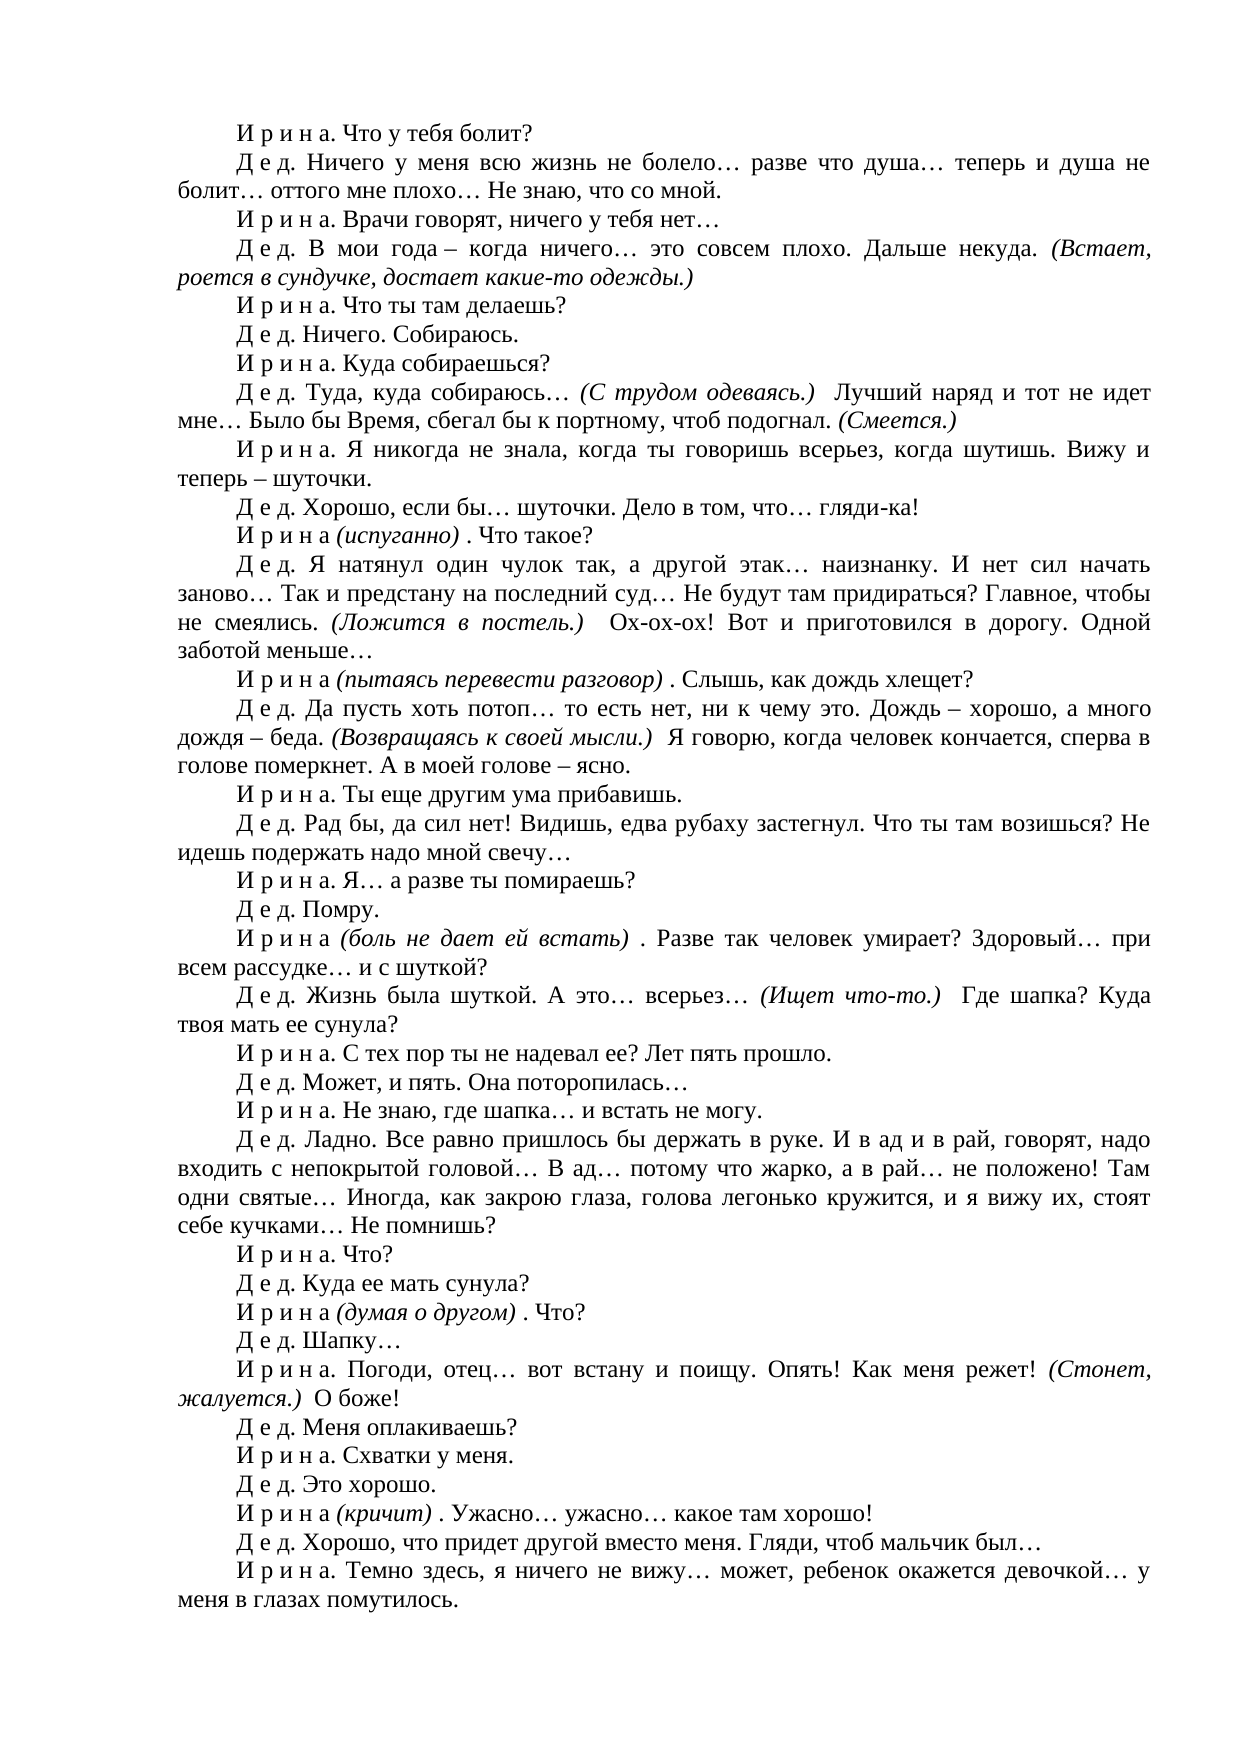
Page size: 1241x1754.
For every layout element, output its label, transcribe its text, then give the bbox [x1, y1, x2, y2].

text И р и н а (испуганно) . Что такое? [177, 521, 1152, 549]
text Д е д. Хорошо, что придет другой вместо меня. Гляди, чтоб мальчик был… [177, 1527, 1152, 1556]
text Д е д. Я натянул один чулок так, а другой этак… наизнанку. И нет сил начать заново… Так и предстану на последний суд… Не будут там придираться? Главное, чтобы не смеялись. (Ложится в постель.) Ох-ох-ох! Вот и приготовился в дорогу. Одной заботой меньше… [177, 549, 1152, 664]
text И р и н а. Я… а разве ты помираешь? [177, 866, 1152, 894]
text И р и н а (пытаясь перевести разговор) . Слышь, как дождь хлещет? [177, 664, 1152, 693]
text И р и н а. Что у тебя болит? [177, 118, 1152, 147]
text Д е д. Может, и пять. Она поторопилась… [177, 1067, 1152, 1096]
text И р и н а. Я никогда не знала, когда ты говоришь всерьез, когда шутишь. Вижу и теперь – шуточки. [177, 434, 1152, 492]
text Д е д. Хорошо, если бы… шуточки. Дело в том, что… гляди-ка! [177, 492, 1152, 521]
text И р и н а (думая о другом) . Что? [177, 1297, 1152, 1326]
text И р и н а. Куда собираешься? [177, 348, 1152, 377]
text Д е д. Меня оплакиваешь? [177, 1412, 1152, 1441]
text И р и н а (кричит) . Ужасно… ужасно… какое там хорошо! [177, 1498, 1152, 1527]
text Д е д. Ничего. Собираюсь. [177, 319, 1152, 348]
text Д е д. Помру. [177, 894, 1152, 923]
text Д е д. Это хорошо. [177, 1469, 1152, 1498]
text И р и н а. Не знаю, где шапка… и встать не могу. [177, 1096, 1152, 1124]
text И р и н а. Что ты там делаешь? [177, 291, 1152, 319]
text И р и н а. Схватки у меня. [177, 1441, 1152, 1469]
text И р и н а (боль не дает ей встать) . Разве так человек умирает? Здоровый… при всем рассудке… и с шуткой? [177, 923, 1152, 981]
text Д е д. Туда, куда собираюсь… (С трудом одеваясь.) Лучший наряд и тот не идет мне… Было бы Время, сбегал бы к портному, чтоб подогнал. (Смеется.) [177, 377, 1152, 434]
text И р и н а. С тех пор ты не надевал ее? Лет пять прошло. [177, 1038, 1152, 1067]
text И р и н а. Что? [177, 1239, 1152, 1268]
text Д е д. Ладно. Все равно пришлось бы держать в руке. И в ад и в рай, говорят, надо входить с непокрытой головой… В ад… потому что жарко, а в рай… не положено! Там одни святые… Иногда, как закрою глаза, голова легонько кружится, и я вижу их, стоят себе кучками… Не помнишь? [177, 1124, 1152, 1239]
text Д е д. Да пусть хоть потоп… то есть нет, ни к чему это. Дождь – хорошо, а много дождя – беда. (Возвращаясь к своей мысли.) Я говорю, когда человек кончается, сперва в голове померкнет. А в моей голове – ясно. [177, 693, 1152, 779]
text И р и н а. Темно здесь, я ничего не вижу… может, ребенок окажется девочкой… у меня в глазах помутилось. [177, 1556, 1152, 1613]
text И р и н а. Врачи говорят, ничего у тебя нет… [177, 204, 1152, 233]
text Д е д. Жизнь была шуткой. А это… всерьез… (Ищет что-то.) Где шапка? Куда твоя мать ее сунула? [177, 981, 1152, 1038]
text Д е д. Ничего у меня всю жизнь не болело… разве что душа… теперь и душа не болит… оттого мне плохо… Не знаю, что со мной. [177, 147, 1152, 204]
text Д е д. Шапку… [177, 1326, 1152, 1354]
text И р и н а. Ты еще другим ума прибавишь. [177, 779, 1152, 808]
text Д е д. Куда ее мать сунула? [177, 1268, 1152, 1297]
text И р и н а. Погоди, отец… вот встану и поищу. Опять! Как меня режет! (Стонет, жалуется.) О боже! [177, 1354, 1152, 1412]
text Д е д. Рад бы, да сил нет! Видишь, едва рубаху застегнул. Что ты там возишься? Не идешь подержать надо мной свечу… [177, 808, 1152, 866]
text Д е д. В мои года – когда ничего… это совсем плохо. Дальше некуда. (Встает, роется в сундучке, достает какие-то одежды.) [177, 233, 1152, 291]
